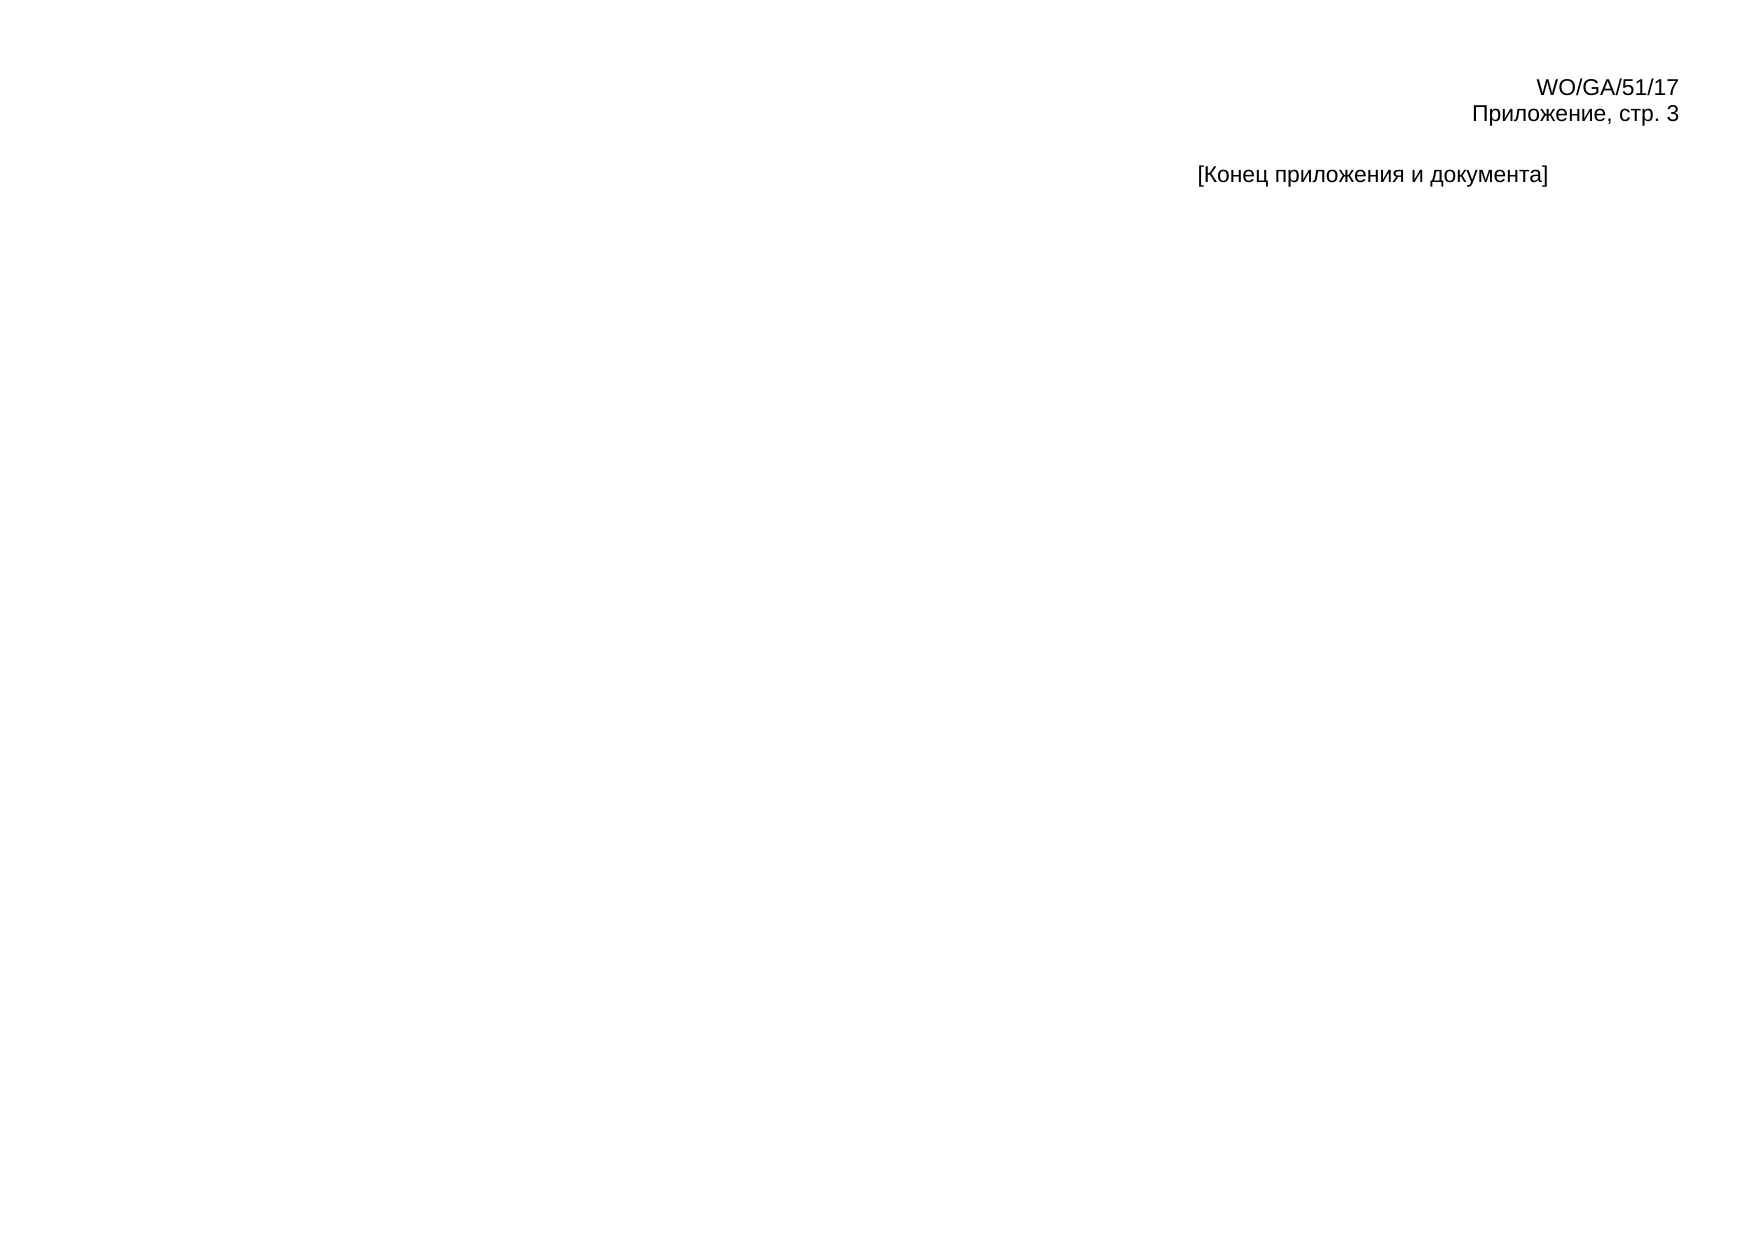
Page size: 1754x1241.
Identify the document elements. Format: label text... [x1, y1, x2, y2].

text [Конец приложения и документа] [1183, 161, 1679, 187]
